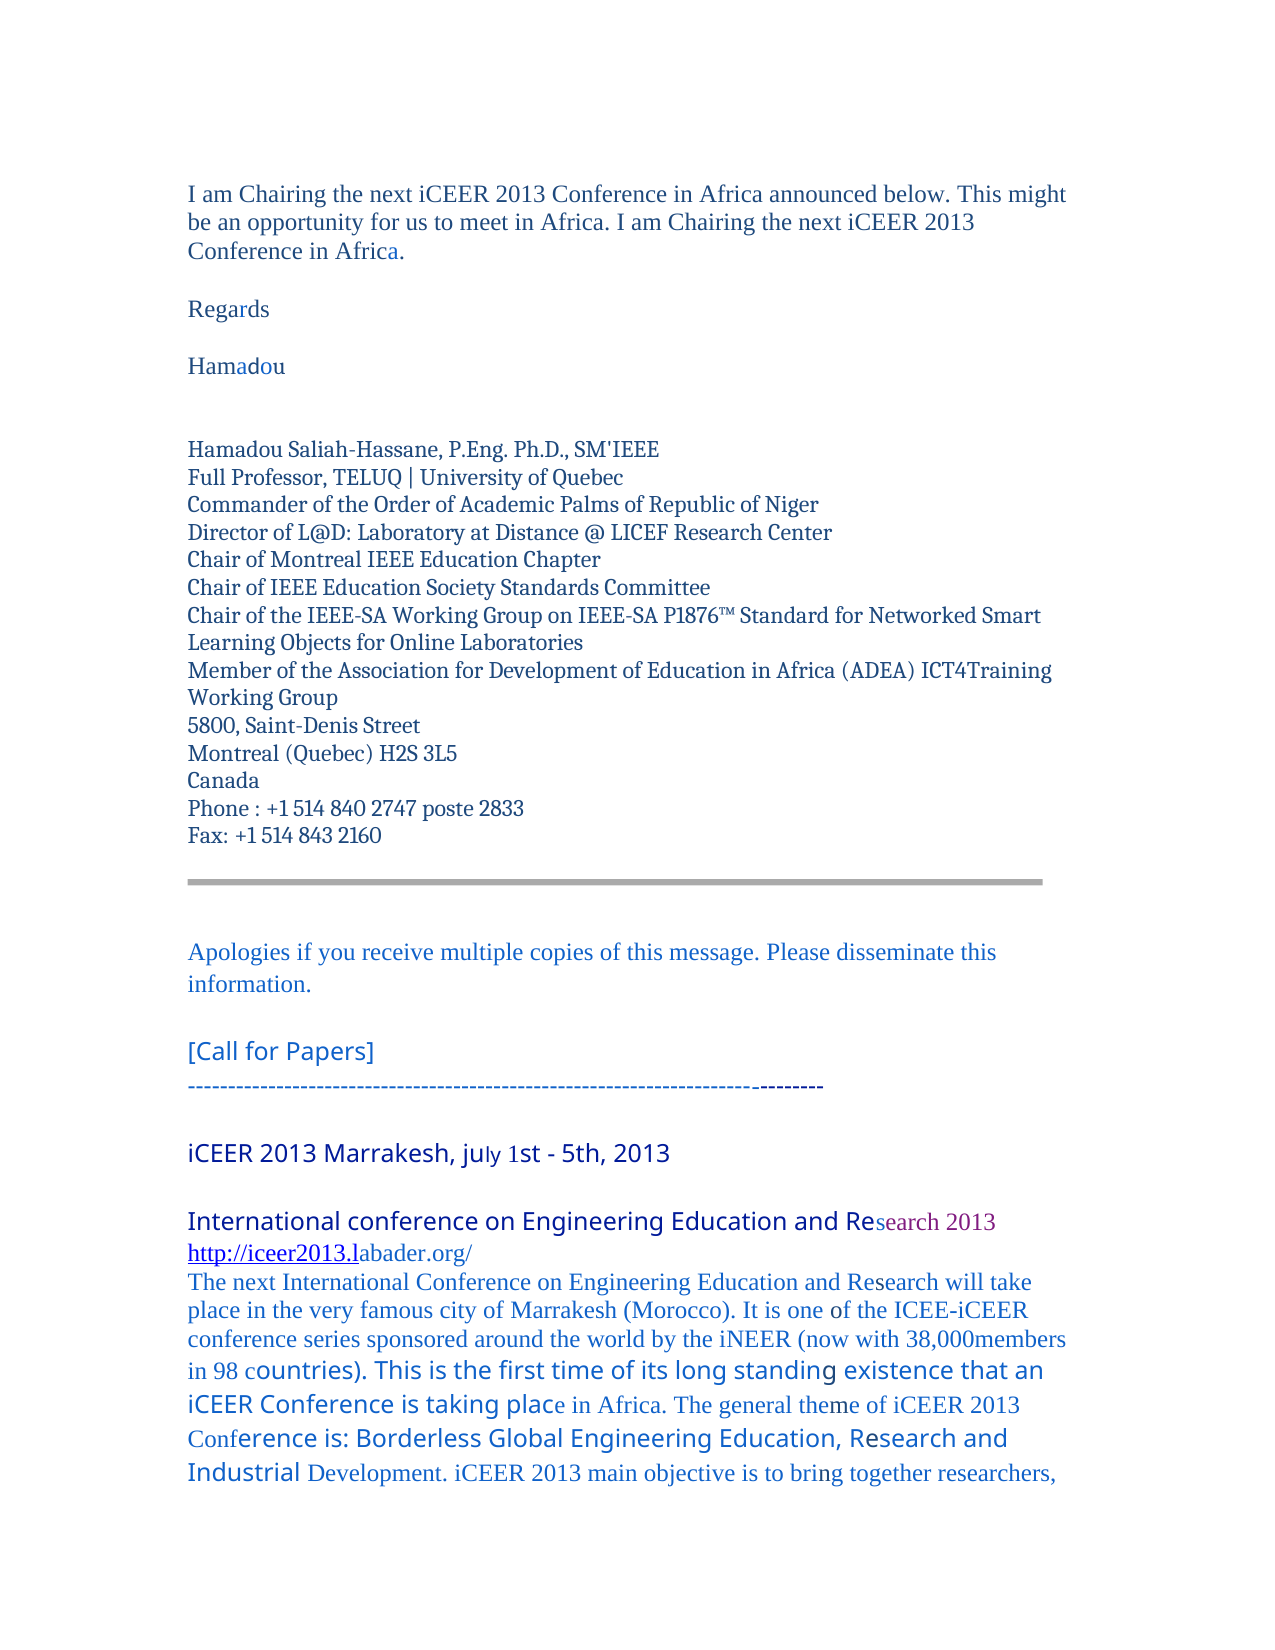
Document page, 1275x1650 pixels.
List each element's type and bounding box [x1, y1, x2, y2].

text [187, 150, 1087, 850]
text [187, 908, 1087, 1489]
